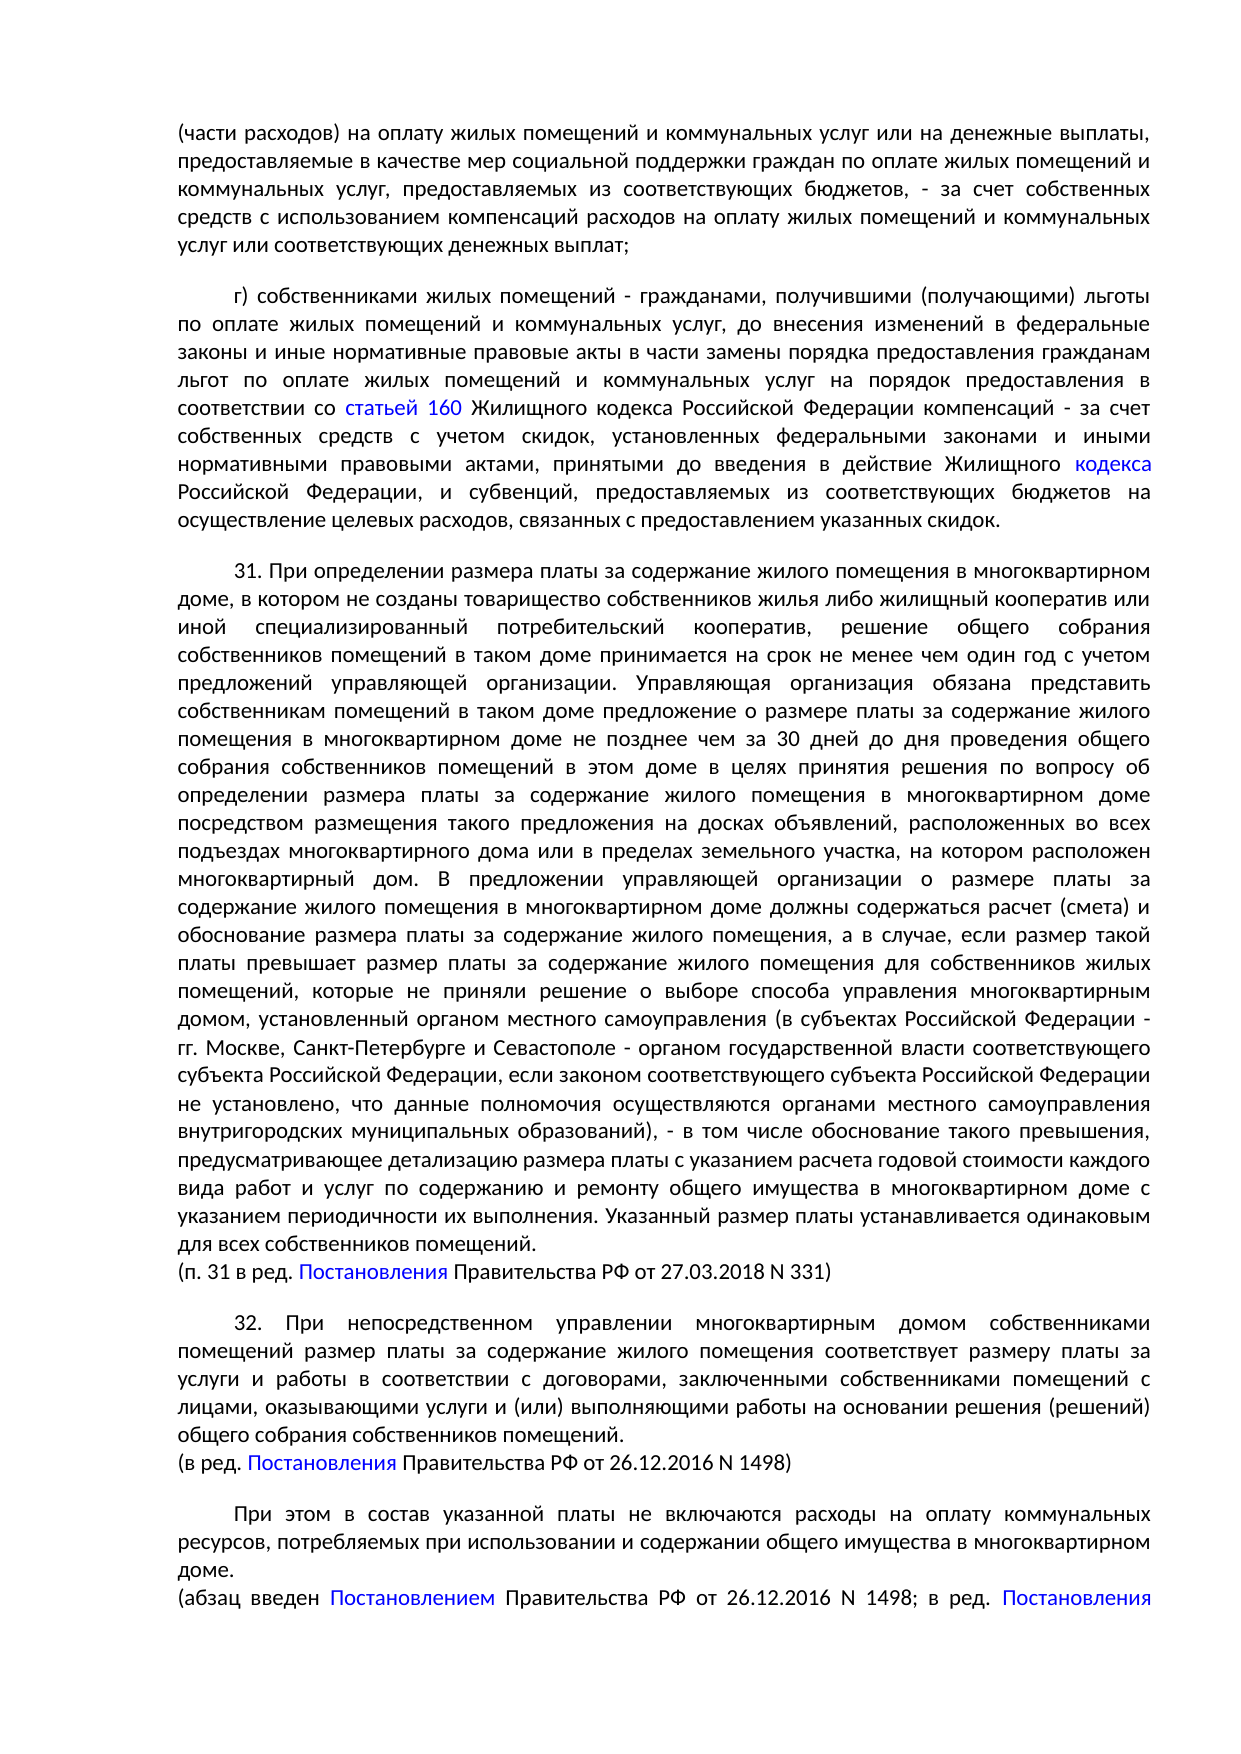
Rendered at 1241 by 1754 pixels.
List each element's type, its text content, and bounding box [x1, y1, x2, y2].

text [177, 1583, 1152, 1611]
text (п. 31 в ред. Постановления Правительства РФ от 27.03.2018 N 331) [177, 1257, 1152, 1285]
text г) собственниками жилых помещений - гражданами, получившими (получающими) льготы по оплате жилых помещений и коммунальных услуг, до внесения изменений в федеральные законы и иные нормативные правовые акты в части замены порядка предоставления гражданам льгот по оплате жилых помещений и коммунальных услуг на порядок предоставления в соответствии со статьей 160 Жилищного кодекса Российской Федерации компенсаций - за счет собственных средств с учетом скидок, установленных федеральными законами и иными нормативными правовыми актами, принятыми до введения в действие Жилищного кодекса Российской Федерации, и субвенций, предоставляемых из соответствующих бюджетов на осуществление целевых расходов, связанных с предоставлением указанных скидок. [177, 281, 1152, 533]
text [177, 118, 1152, 258]
text 31. При определении размера платы за содержание жилого помещения в многоквартирном доме, в котором не созданы товарищество собственников жилья либо жилищный кооператив или иной специализированный потребительский кооператив, решение общего собрания собственников помещений в таком доме принимается на срок не менее чем один год с учетом предложений управляющей организации. Управляющая организация обязана представить собственникам помещений в таком доме предложение о размере платы за содержание жилого помещения в многоквартирном доме не позднее чем за 30 дней до дня проведения общего собрания собственников помещений в этом доме в целях принятия решения по вопросу об определении размера платы за содержание жилого помещения в многоквартирном доме посредством размещения такого предложения на досках объявлений, расположенных во всех подъездах многоквартирного дома или в пределах земельного участка, на котором расположен многоквартирный дом. В предложении управляющей организации о размере платы за содержание жилого помещения в многоквартирном доме должны содержаться расчет (смета) и обоснование размера платы за содержание жилого помещения, а в случае, если размер такой платы превышает размер платы за содержание жилого помещения для собственников жилых помещений, которые не приняли решение о выборе способа управления многоквартирным домом, установленный органом местного самоуправления (в субъектах Российской Федерации - гг. Москве, Санкт-Петербурге и Севастополе - органом государственной власти соответствующего субъекта Российской Федерации, если законом соответствующего субъекта Российской Федерации не установлено, что данные полномочия осуществляются органами местного самоуправления внутригородских муниципальных образований), - в том числе обоснование такого превышения, предусматривающее детализацию размера платы с указанием расчета годовой стоимости каждого вида работ и услуг по содержанию и ремонту общего имущества в многоквартирном доме с указанием периодичности их выполнения. Указанный размер платы устанавливается одинаковым для всех собственников помещений. [177, 556, 1152, 1257]
text 32. При непосредственном управлении многоквартирным домом собственниками помещений размер платы за содержание жилого помещения соответствует размеру платы за услуги и работы в соответствии с договорами, заключенными собственниками помещений с лицами, оказывающими услуги и (или) выполняющими работы на основании решения (решений) общего собрания собственников помещений. [177, 1308, 1152, 1448]
text (в ред. Постановления Правительства РФ от 26.12.2016 N 1498) [177, 1448, 1152, 1476]
text При этом в состав указанной платы не включаются расходы на оплату коммунальных ресурсов, потребляемых при использовании и содержании общего имущества в многоквартирном доме. [177, 1499, 1152, 1583]
